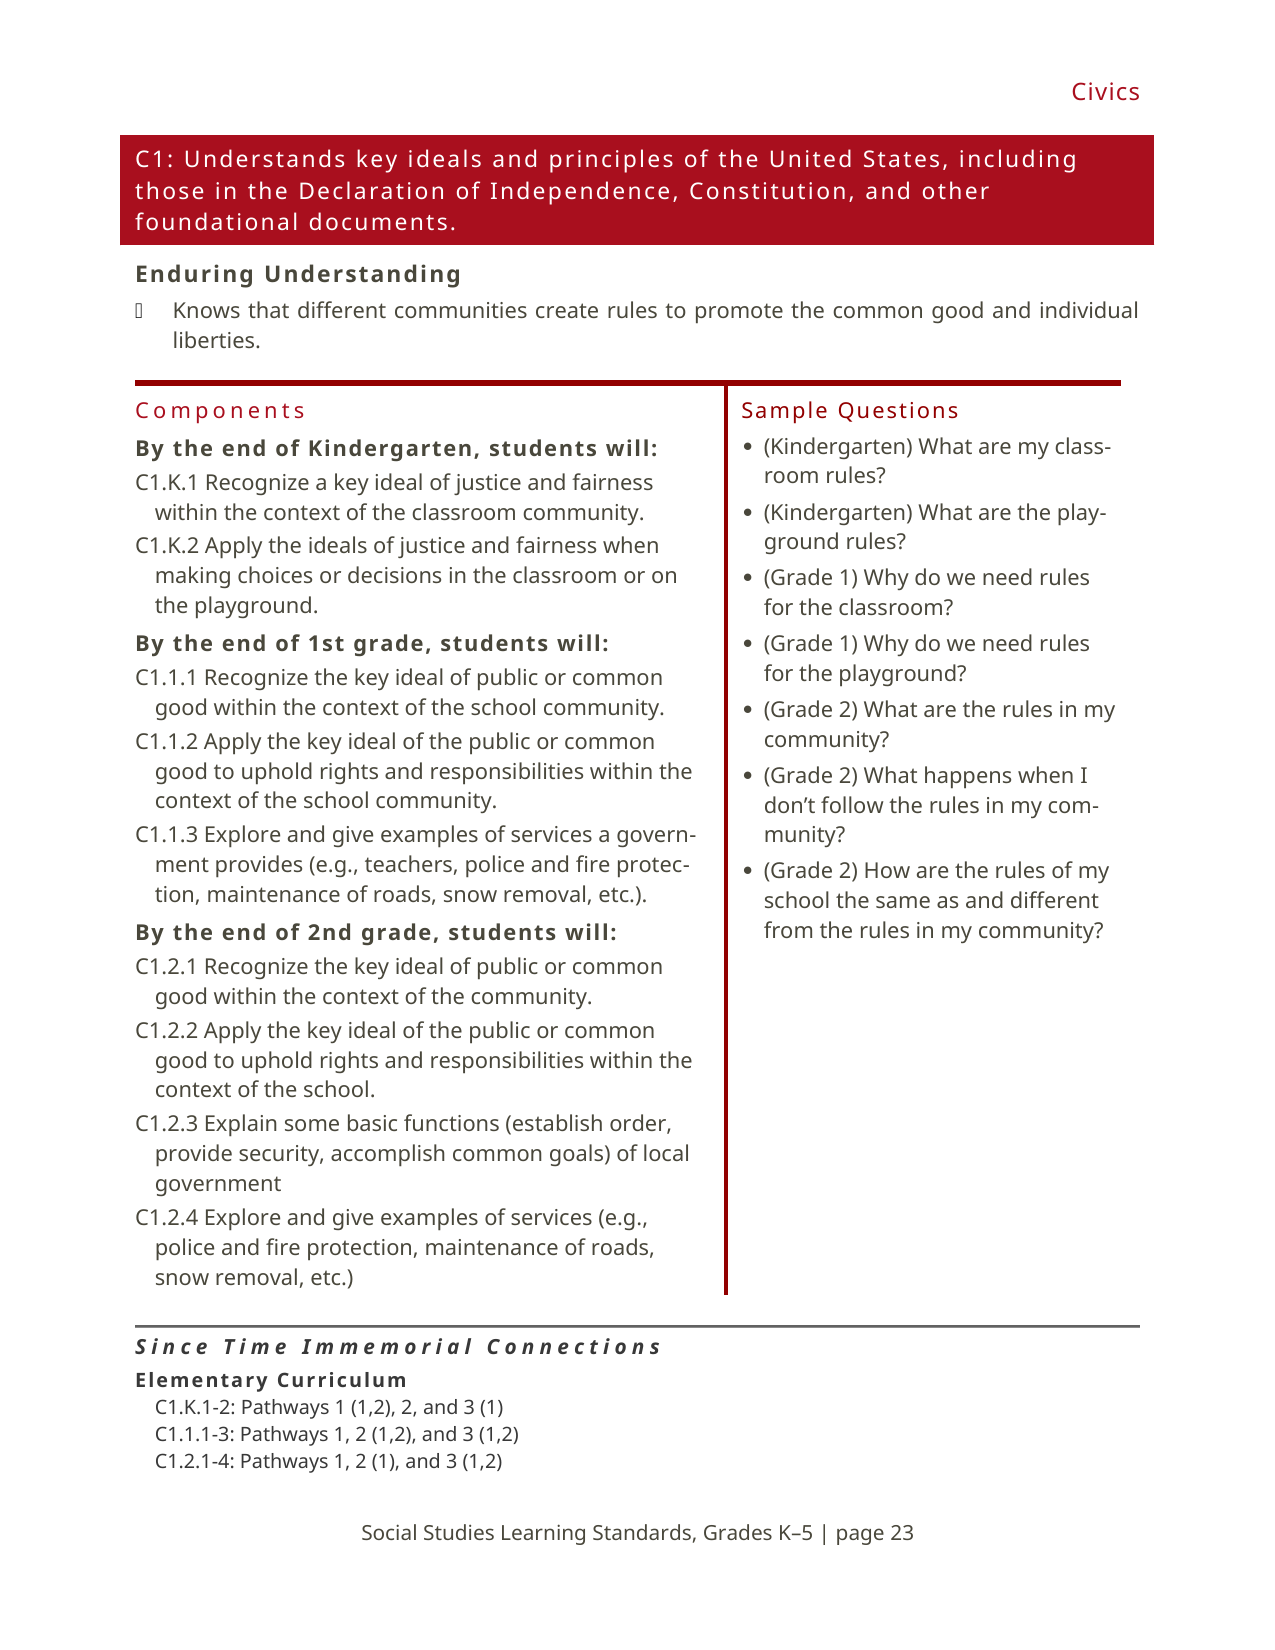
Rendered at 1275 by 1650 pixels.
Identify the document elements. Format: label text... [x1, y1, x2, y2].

table_header Sample Questions [728, 386, 1121, 424]
text C1: Understands key ideals and principles of the United States, including those in the Declaration of Independence, Constitution, and other foundational documents. [127, 141, 1148, 239]
table_cell (Kindergarten) What are my classroom rules? (Kindergarten) What are the playground rules? (Grade 1) Why do we need rules for the classroom? (Grade 1) Why do we need rules for the playground? (Grade 2) What are the rules in my community? (Grade 2) What happens when I don’t follow the rules in my community? (Grade 2) How are the rules of my school the same as and different from the rules in my community? [728, 424, 1121, 1295]
table_cell By the end of Kindergarten, students will: C1.K.1 Recognize a key ideal of justice and fairness within the context of the classroom community. C1.K.2 Apply the ideals of justice and fairness when making choices or decisions in the classroom or on the playground. By the end of 1st grade, students will: C1.1.1 Recognize the key ideal of public or common good within the context of the school community. C1.1.2 Apply the key ideal of the public or common good to uphold rights and responsibilities within the context of the school community. C1.1.3 Explore and give examples of services a government provides (e.g., teachers, police and fire protection, maintenance of roads, snow removal, etc.). By the end of 2nd grade, students will: C1.2.1 Recognize the key ideal of public or common good within the context of the community. C1.2.2 Apply the key ideal of the public or common good to uphold rights and responsibilities within the context of the school. C1.2.3 Explain some basic functions (establish order, provide security, accomplish common goals) of local government C1.2.4 Explore and give examples of services (e.g., police and fire protection, maintenance of roads, snow removal, etc.) [135, 424, 724, 1295]
subtitle Enduring Understanding [135, 258, 1140, 289]
subtitle Since Time Immemorial Connections [135, 1328, 1140, 1360]
text C1.K.1-2: Pathways 1 (1,2), 2, and 3 (1) [154, 1394, 1140, 1421]
table_header Components [135, 386, 724, 424]
text Knows that different communities create rules to promote the common good and individual liberties. [135, 295, 1140, 355]
text C1.1.1-3: Pathways 1, 2 (1,2), and 3 (1,2) [154, 1421, 1140, 1448]
subtitle Elementary Curriculum [135, 1367, 1140, 1394]
text C1.2.1-4: Pathways 1, 2 (1), and 3 (1,2) [154, 1448, 1140, 1474]
